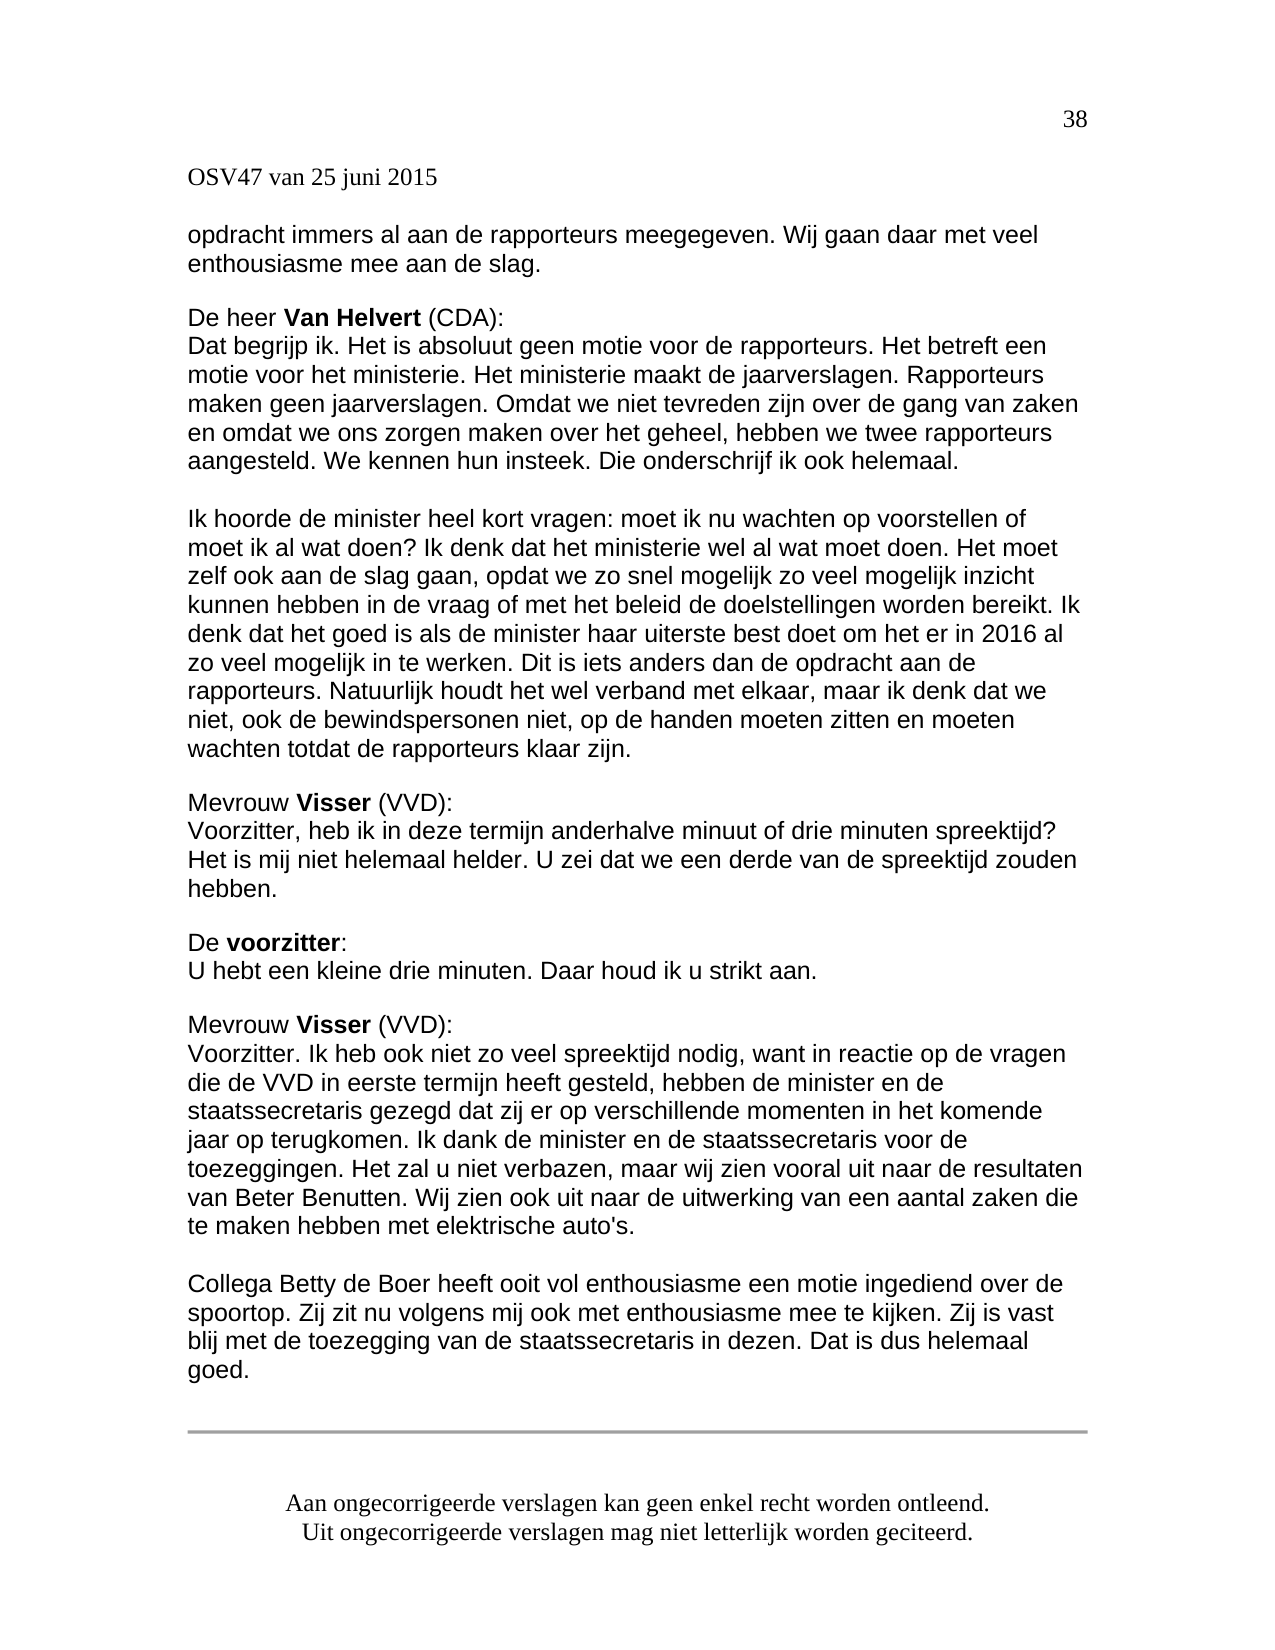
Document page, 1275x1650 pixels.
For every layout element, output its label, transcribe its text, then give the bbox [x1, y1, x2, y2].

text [187, 220, 1087, 277]
text De heer Van Helvert (CDA): Dat begrijp ik. Het is absoluut geen motie voor de rapporteurs. Het betreft een motie voor het ministerie. Het ministerie maakt de jaarverslagen. Rapporteurs maken geen jaarverslagen. Omdat we niet tevreden zijn over de gang van zaken en omdat we ons zorgen maken over het geheel, hebben we twee rapporteurs aangesteld. We kennen hun insteek. Die onderschrijf ik ook helemaal. Ik hoorde de minister heel kort vragen: moet ik nu wachten op voorstellen of moet ik al wat doen? Ik denk dat het ministerie wel al wat moet doen. Het moet zelf ook aan de slag gaan, opdat we zo snel mogelijk zo veel mogelijk inzicht kunnen hebben in de vraag of met het beleid de doelstellingen worden bereikt. Ik denk dat het goed is als de minister haar uiterste best doet om het er in 2016 al zo veel mogelijk in te werken. Dit is iets anders dan de opdracht aan de rapporteurs. Natuurlijk houdt het wel verband met elkaar, maar ik denk dat we niet, ook de bewindspersonen niet, op de handen moeten zitten en moeten wachten totdat de rapporteurs klaar zijn. [187, 302, 1087, 762]
text Mevrouw Visser (VVD): Voorzitter, heb ik in deze termijn anderhalve minuut of drie minuten spreektijd? Het is mij niet helemaal helder. U zei dat we een derde van de spreektijd zouden hebben. [187, 787, 1087, 902]
text De voorzitter: U hebt een kleine drie minuten. Daar houd ik u strikt aan. [187, 927, 1087, 985]
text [187, 1010, 1087, 1412]
